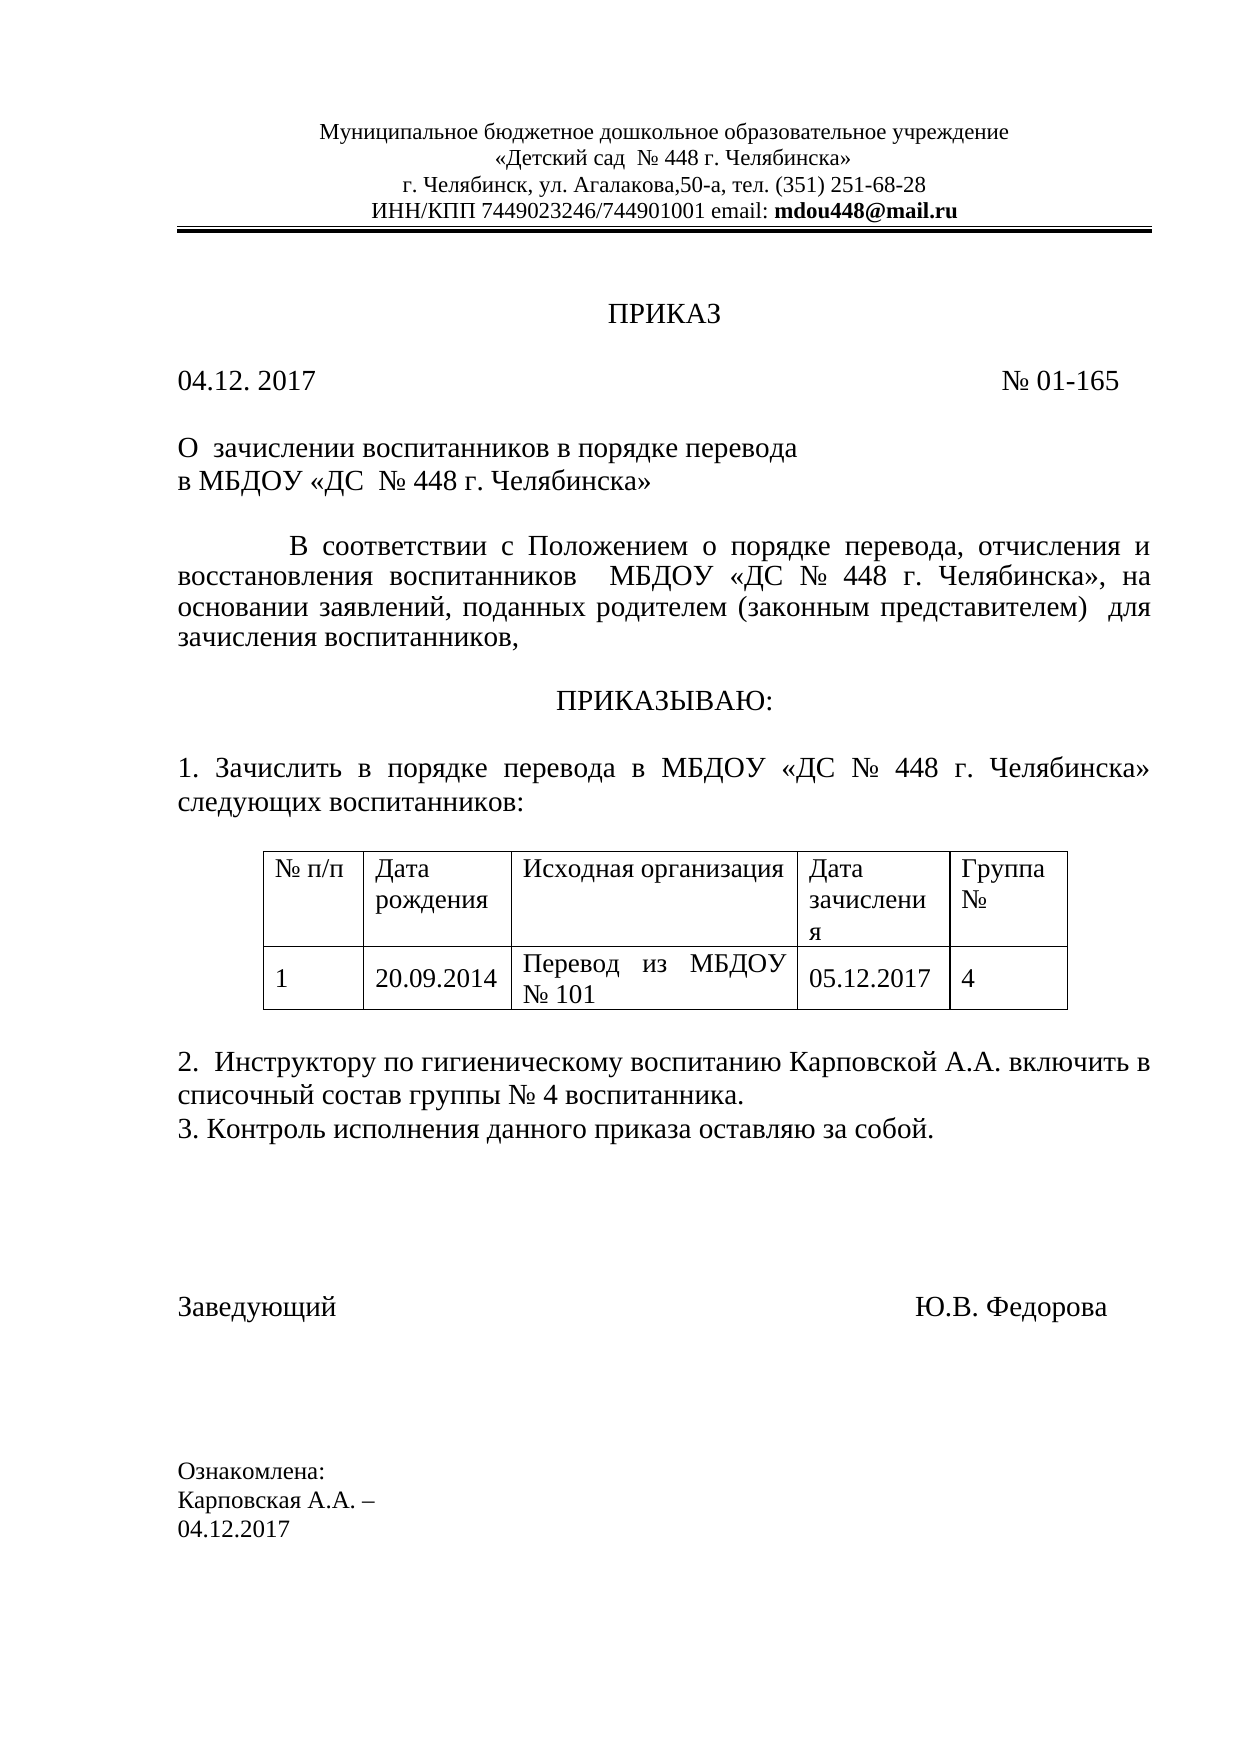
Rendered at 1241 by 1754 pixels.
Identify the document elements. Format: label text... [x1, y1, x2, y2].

text О зачислении воспитанников в порядке перевода [177, 430, 1152, 463]
table_header Дата зачисления [798, 852, 949, 946]
text Ознакомлена: [177, 1456, 1152, 1485]
text В соответствии с Положением о порядке перевода, отчисления и восстановления воспитанников МБДОУ «ДС № 448 г. Челябинска», на основании заявлений, поданных родителем (законным представителем) для зачисления воспитанников, [177, 531, 1152, 653]
table_cell 4 [951, 947, 1067, 1009]
text ПРИКАЗЫВАЮ: [177, 683, 1152, 717]
table_header Дата рождения [364, 852, 511, 946]
text 04.12.2017 [177, 1514, 1152, 1543]
table_header № п/п [264, 852, 363, 946]
table_cell Перевод из МБДОУ № 101 [596, 947, 797, 1009]
text ПРИКАЗ [177, 296, 1152, 329]
text Карповская А.А. – [177, 1485, 1152, 1514]
table_cell 05.12.2017 [798, 947, 949, 1009]
text Муниципальное бюджетное дошкольное образовательное учреждение [177, 118, 1152, 144]
table_cell 20.09.2014 [364, 947, 511, 1009]
table_cell 1 [264, 947, 363, 1009]
text в МБДОУ «ДС № 448 г. Челябинска» [177, 463, 1152, 497]
text 2. Инструктору по гигиеническому воспитанию Карповской А.А. включить в списочный состав группы № 4 воспитанника. [177, 1044, 1152, 1111]
text 1. Зачислить в порядке перевода в МБДОУ «ДС № 448 г. Челябинска» следующих воспитанников: [177, 751, 1152, 818]
text ИНН/КПП 7449023246/744901001 email: mdou448@mail.ru [177, 197, 1152, 226]
text г. Челябинск, ул. Агалакова,50-а, тел. (351) 251-68-28 [177, 171, 1152, 197]
table_header Группа № [951, 852, 1067, 946]
text 3. Контроль исполнения данного приказа оставляю за собой. [177, 1111, 1152, 1144]
text «Детский сад № 448 г. Челябинска» [177, 144, 1152, 171]
text Заведующий Ю.В. Федорова [177, 1289, 1152, 1322]
text 04.12. 2017 № 01-165 [177, 363, 1152, 396]
table_header Исходная организация [512, 852, 797, 946]
